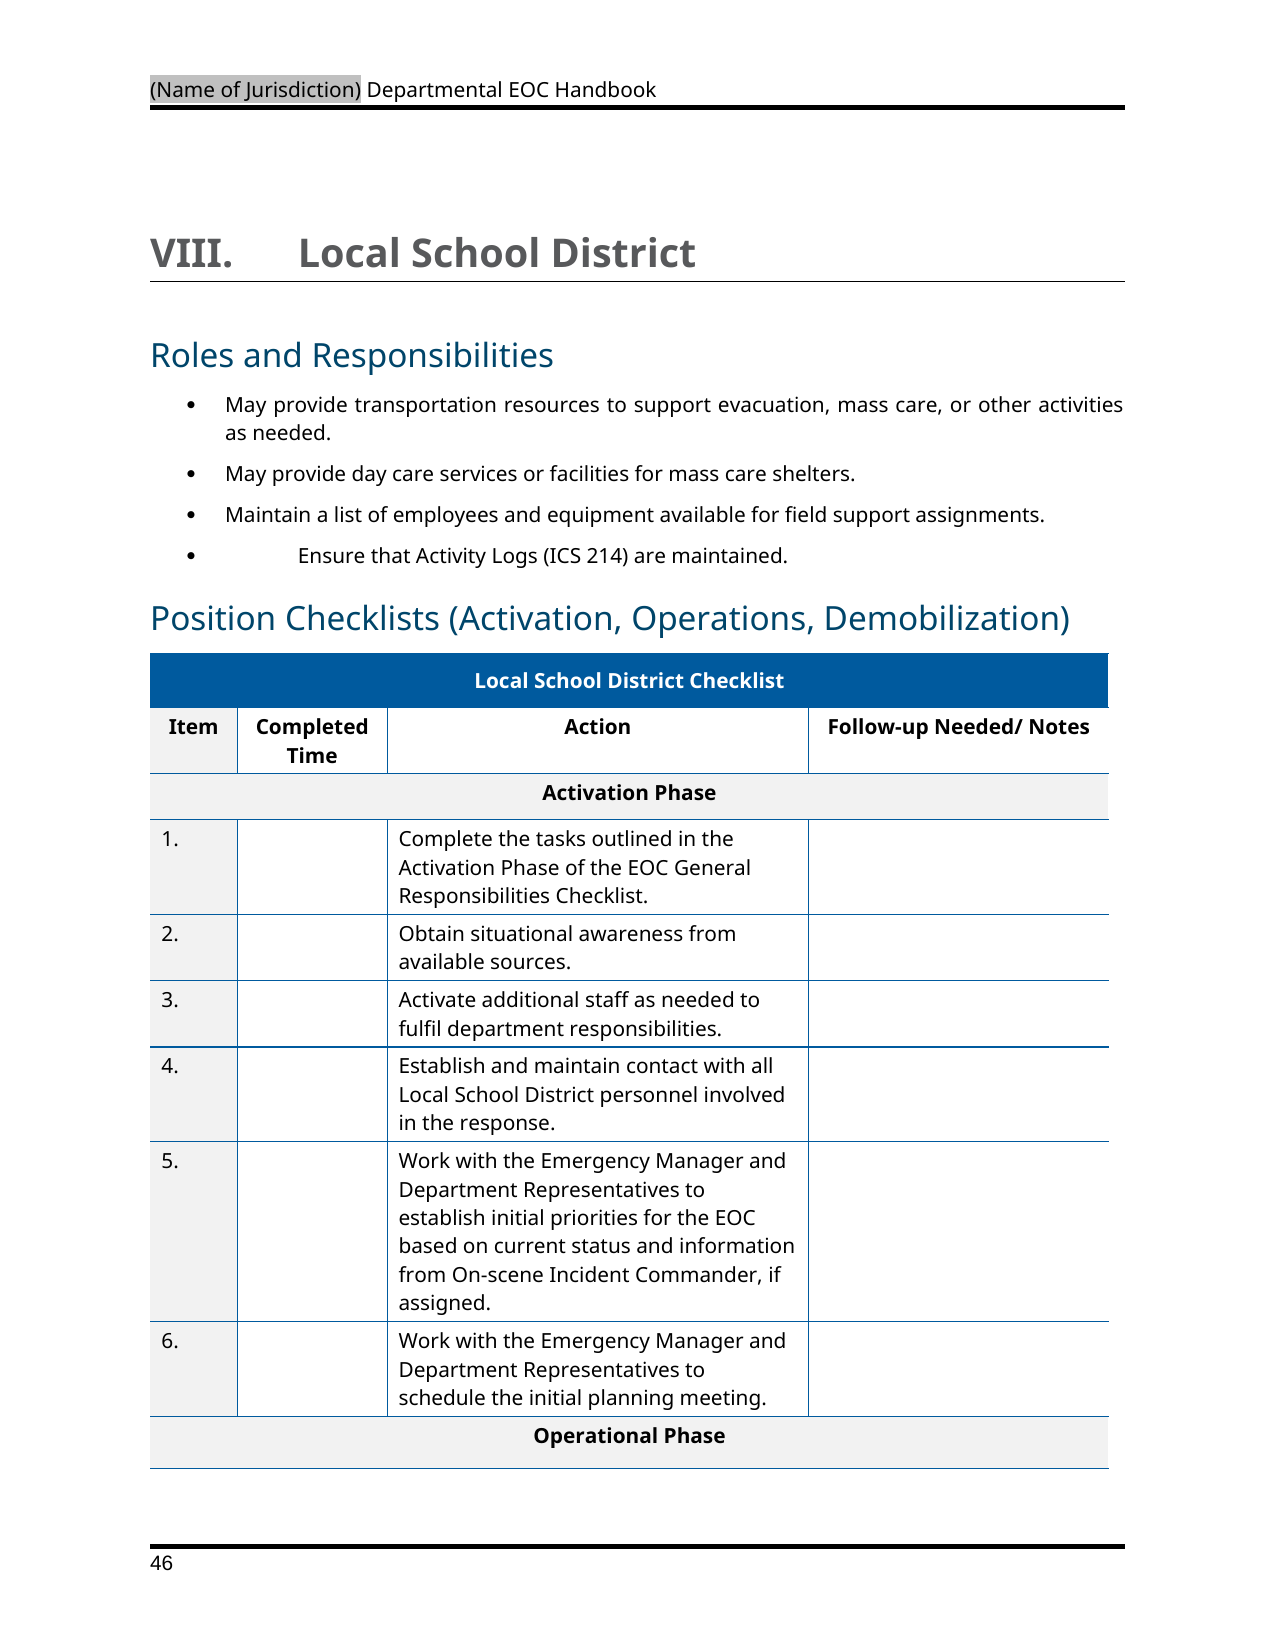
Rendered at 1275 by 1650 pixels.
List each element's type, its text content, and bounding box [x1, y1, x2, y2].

subtitle Roles and Responsibilities [150, 332, 1125, 377]
text May provide transportation resources to support evacuation, mass care, or other activities as needed. [187, 390, 1125, 447]
table_header Local School District Checklist [150, 654, 1108, 707]
table_cell Obtain situational awareness from available sources. [388, 915, 808, 980]
table_cell [238, 915, 387, 980]
table_cell Work with the Emergency Manager and Department Representatives to establish initial priorities for the EOC based on current status and information from On-scene Incident Commander, if assigned. [388, 1142, 808, 1321]
table_cell Work with the Emergency Manager and Department Representatives to schedule the initial planning meeting. [388, 1322, 808, 1416]
table_cell [238, 981, 387, 1046]
table_cell Complete the tasks outlined in the Activation Phase of the EOC General Responsibilities Checklist. [388, 820, 808, 914]
table_cell [809, 915, 1108, 980]
table_cell Item [150, 708, 237, 773]
table_cell [809, 1142, 1108, 1321]
table_cell [809, 981, 1108, 1046]
table_cell 6. [150, 1322, 237, 1416]
table_cell [238, 1142, 387, 1321]
subtitle Position Checklists (Activation, Operations, Demobilization) [150, 595, 1125, 640]
table_cell 1. [150, 820, 237, 914]
table_cell Operational Phase [150, 1417, 1108, 1468]
table_cell Follow-up Needed/ Notes [809, 708, 1108, 773]
table_cell Establish and maintain contact with all Local School District personnel involved in the response. [388, 1048, 808, 1141]
table_cell 2. [150, 915, 237, 980]
table_cell Activation Phase [150, 774, 1108, 819]
text May provide day care services or facilities for mass care shelters. [187, 459, 1125, 488]
table_cell 3. [150, 981, 237, 1046]
table_cell [809, 1048, 1108, 1141]
text Ensure that Activity Logs (ICS 214) are maintained. [187, 541, 1125, 570]
table_cell [809, 820, 1108, 914]
table_cell [809, 1322, 1108, 1416]
table_cell Action [388, 708, 808, 773]
table_cell [238, 820, 387, 914]
text Maintain a list of employees and equipment available for field support assignments. [187, 500, 1125, 529]
table_cell [238, 1322, 387, 1416]
table_cell [238, 1048, 387, 1141]
table_cell Activate additional staff as needed to fulfil department responsibilities. [388, 981, 808, 1046]
table_cell 4. [150, 1048, 237, 1141]
table_cell Completed Time [238, 708, 387, 773]
subtitle Local School District [150, 225, 1125, 281]
table_cell 5. [150, 1142, 237, 1321]
